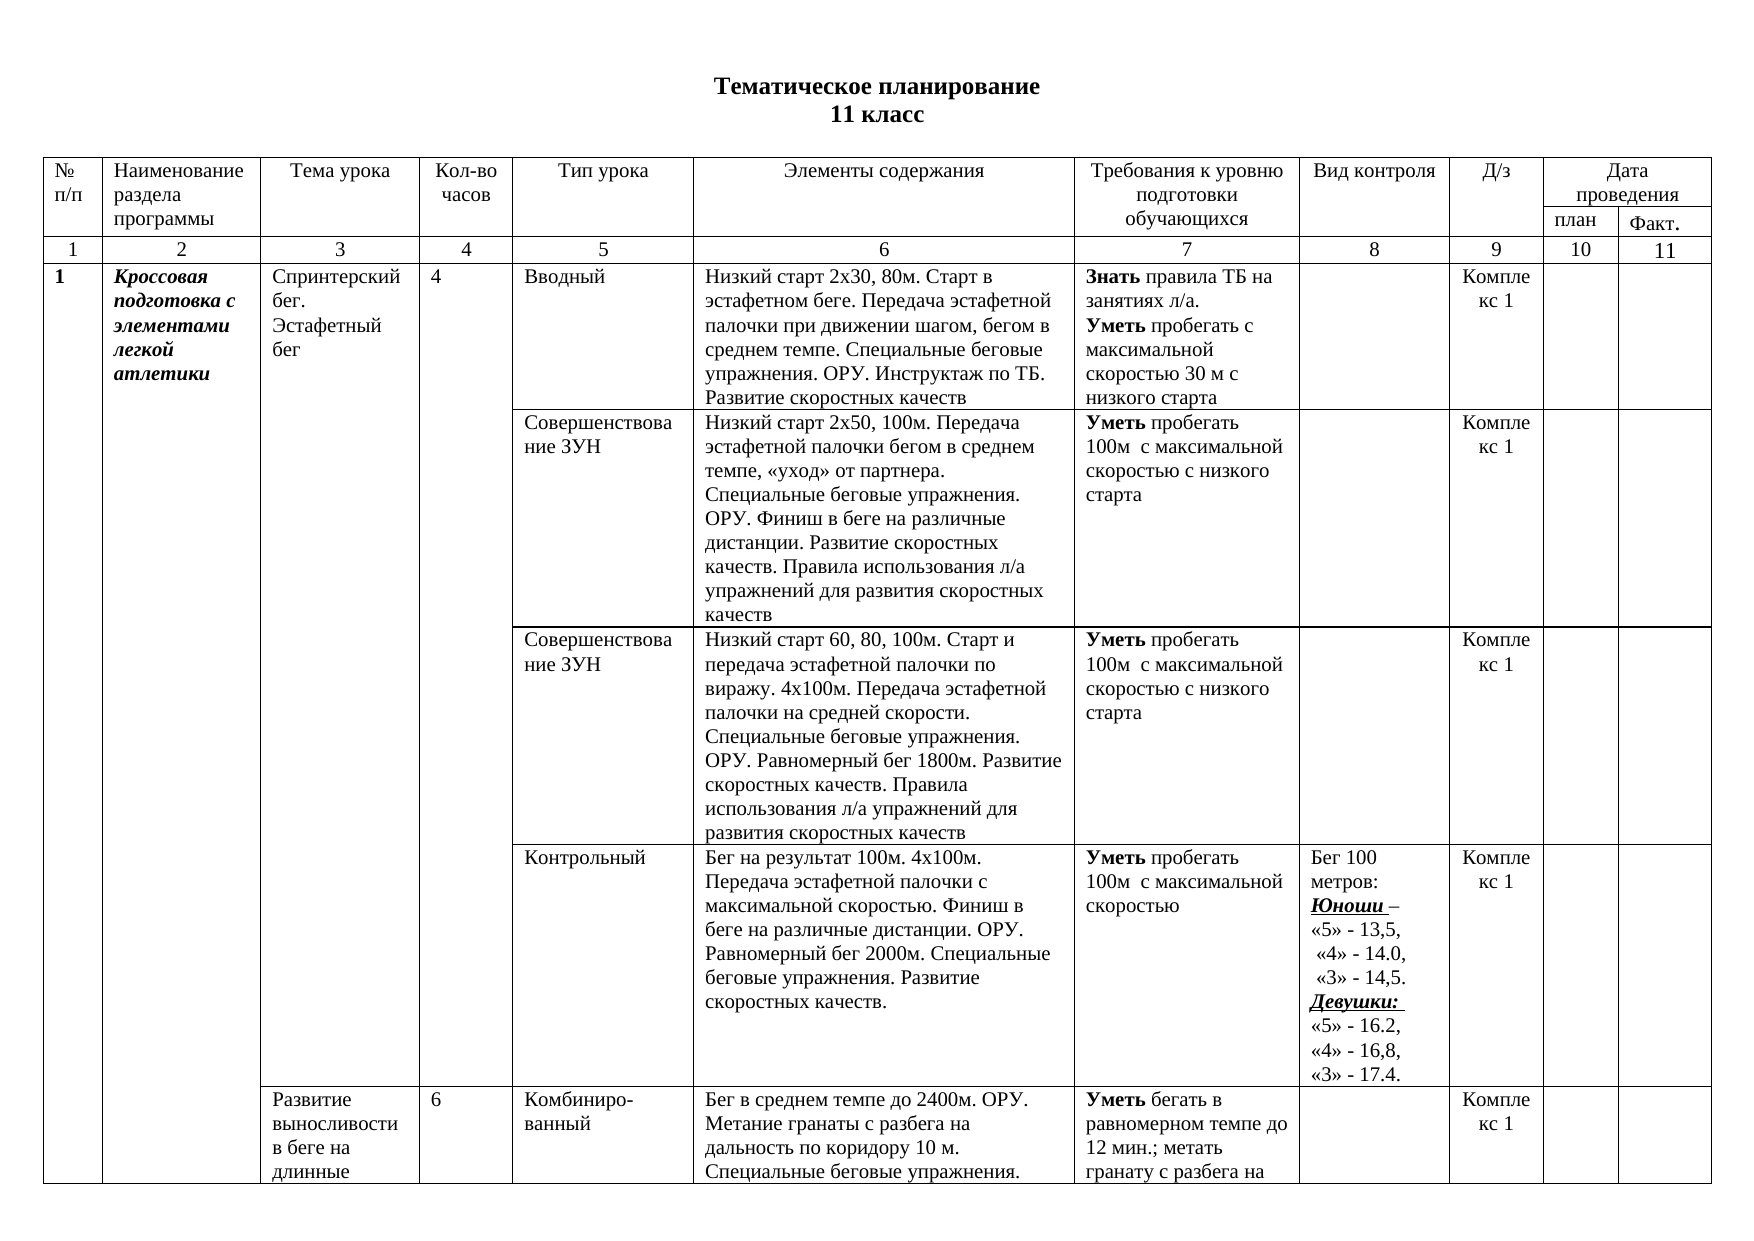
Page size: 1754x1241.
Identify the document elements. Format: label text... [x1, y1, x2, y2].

table_header Кол-во часов [420, 158, 512, 236]
table_header Вид контроля [1300, 158, 1449, 236]
table_cell Факт. [1619, 207, 1711, 236]
table_cell [1619, 264, 1711, 409]
table_cell [1619, 1087, 1711, 1183]
table_cell 5 [513, 237, 693, 263]
table_cell Комплекс 1 [1450, 410, 1543, 626]
table_cell Вводный [513, 264, 693, 409]
table_header Дата проведения [1544, 158, 1711, 206]
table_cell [694, 1087, 1074, 1183]
table_cell 2 [103, 237, 260, 263]
table_cell 11 [1619, 237, 1711, 263]
table_cell 3 [261, 237, 419, 263]
table_cell Уметь пробегать 100м с максимальной скоростью [1075, 845, 1299, 1086]
table_cell 6 [420, 1087, 512, 1183]
table_header Элементы содержания [694, 158, 1074, 236]
table_cell [1544, 628, 1618, 844]
table_cell [1619, 628, 1711, 844]
table_cell 1 [44, 237, 102, 263]
table_cell Уметь пробегать 100м с максимальной скоростью с низкого старта [1075, 410, 1299, 626]
table_cell [1300, 628, 1449, 844]
table_header Тип урока [513, 158, 693, 236]
table_cell Знать правила ТБ на занятиях л/а. Уметь пробегать с максимальной скоростью с низкого старта [1075, 264, 1299, 409]
table_cell 9 [1450, 237, 1543, 263]
table_cell [1544, 410, 1618, 626]
table_cell Комплекс 1 [1450, 1087, 1543, 1183]
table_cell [1075, 1087, 1299, 1183]
table_cell Бег на результат 100м. 4х100м. Передача эстафетной палочки с максимальной скоростью. Финиш в беге на различные дистанции. ОРУ. Равномерный бег 2000м. Специальные беговые упражнения. Развитие скоростных качеств. [694, 845, 1074, 1086]
table_cell Совершенствование ЗУН [513, 410, 693, 626]
text 11 класс [118, 99, 1636, 128]
table_cell 1 [44, 264, 102, 1183]
table_cell 8 [1300, 237, 1449, 263]
table_cell Комплекс 1 [1450, 628, 1543, 844]
table_cell [1544, 1087, 1618, 1183]
table_cell 7 [1075, 237, 1299, 263]
table_cell [1619, 845, 1711, 1086]
table_cell Контрольный [513, 845, 693, 1086]
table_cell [261, 1087, 419, 1183]
table_cell [1300, 1087, 1449, 1183]
table_cell Комплекс 1 [1450, 845, 1543, 1086]
table_cell Бег 100 метров: Юноши – «5» - 13,5, «4» - 14.0, «3» - 14,5. Девушки: «5» - 16.2, «4» - 16,8, «3» - 17.4. [1300, 845, 1449, 1086]
table_cell [1544, 264, 1618, 409]
table_cell Низкий старт 2х50, 100м. Передача эстафетной палочки бегом в среднем темпе, «уход» от партнера. Специальные беговые упражнения. ОРУ. Финиш в беге на различные дистанции. Развитие скоростных качеств. Правила использования л/а упражнений для развития скоростных качеств [694, 410, 1074, 626]
table_cell 4 [420, 237, 512, 263]
table_header Д/з [1450, 158, 1543, 236]
table_cell Уметь пробегать 100м с максимальной скоростью с низкого старта [1075, 628, 1299, 844]
table_cell 10 [1544, 237, 1618, 263]
table_cell 4 [420, 264, 512, 1086]
table_cell [1300, 264, 1449, 409]
table_cell Комбиниро-ванный [513, 1087, 693, 1183]
table_cell Низкий старт 2х30, 80м. Старт в эстафетном беге. Передача эстафетной палочки при движении шагом, бегом в среднем темпе. Специальные беговые упражнения. ОРУ. Инструктаж по ТБ. Развитие скоростных качеств [694, 264, 1074, 409]
table_cell Комплекс 1 [1450, 264, 1543, 409]
table_cell [1619, 410, 1711, 626]
table_header № п/п [44, 158, 102, 236]
table_cell Кроссовая подготовка с элементами легкой атлетики [103, 264, 260, 1183]
table_cell [1544, 845, 1618, 1086]
table_header Тема урока [261, 158, 419, 236]
table_cell Совершенствование ЗУН [513, 628, 693, 844]
table_cell [1300, 410, 1449, 626]
table_header Требования к уровню подготовки обучающихся [1075, 158, 1299, 236]
table_header Наименование раздела программы [103, 158, 260, 236]
table_cell Спринтерский бег. Эстафетный бег [261, 264, 419, 1086]
text Тематическое планирование [118, 71, 1636, 99]
table_cell план [1544, 207, 1618, 236]
table_cell Низкий старт 60, 80, 100м. Старт и передача эстафетной палочки по виражу. 4х100м. Передача эстафетной палочки на средней скорости. Специальные беговые упражнения. ОРУ. Равномерный бег 1800м. Развитие скоростных качеств. Правила использования л/а упражнений для развития скоростных качеств [694, 628, 1074, 844]
table_cell 6 [694, 237, 1074, 263]
